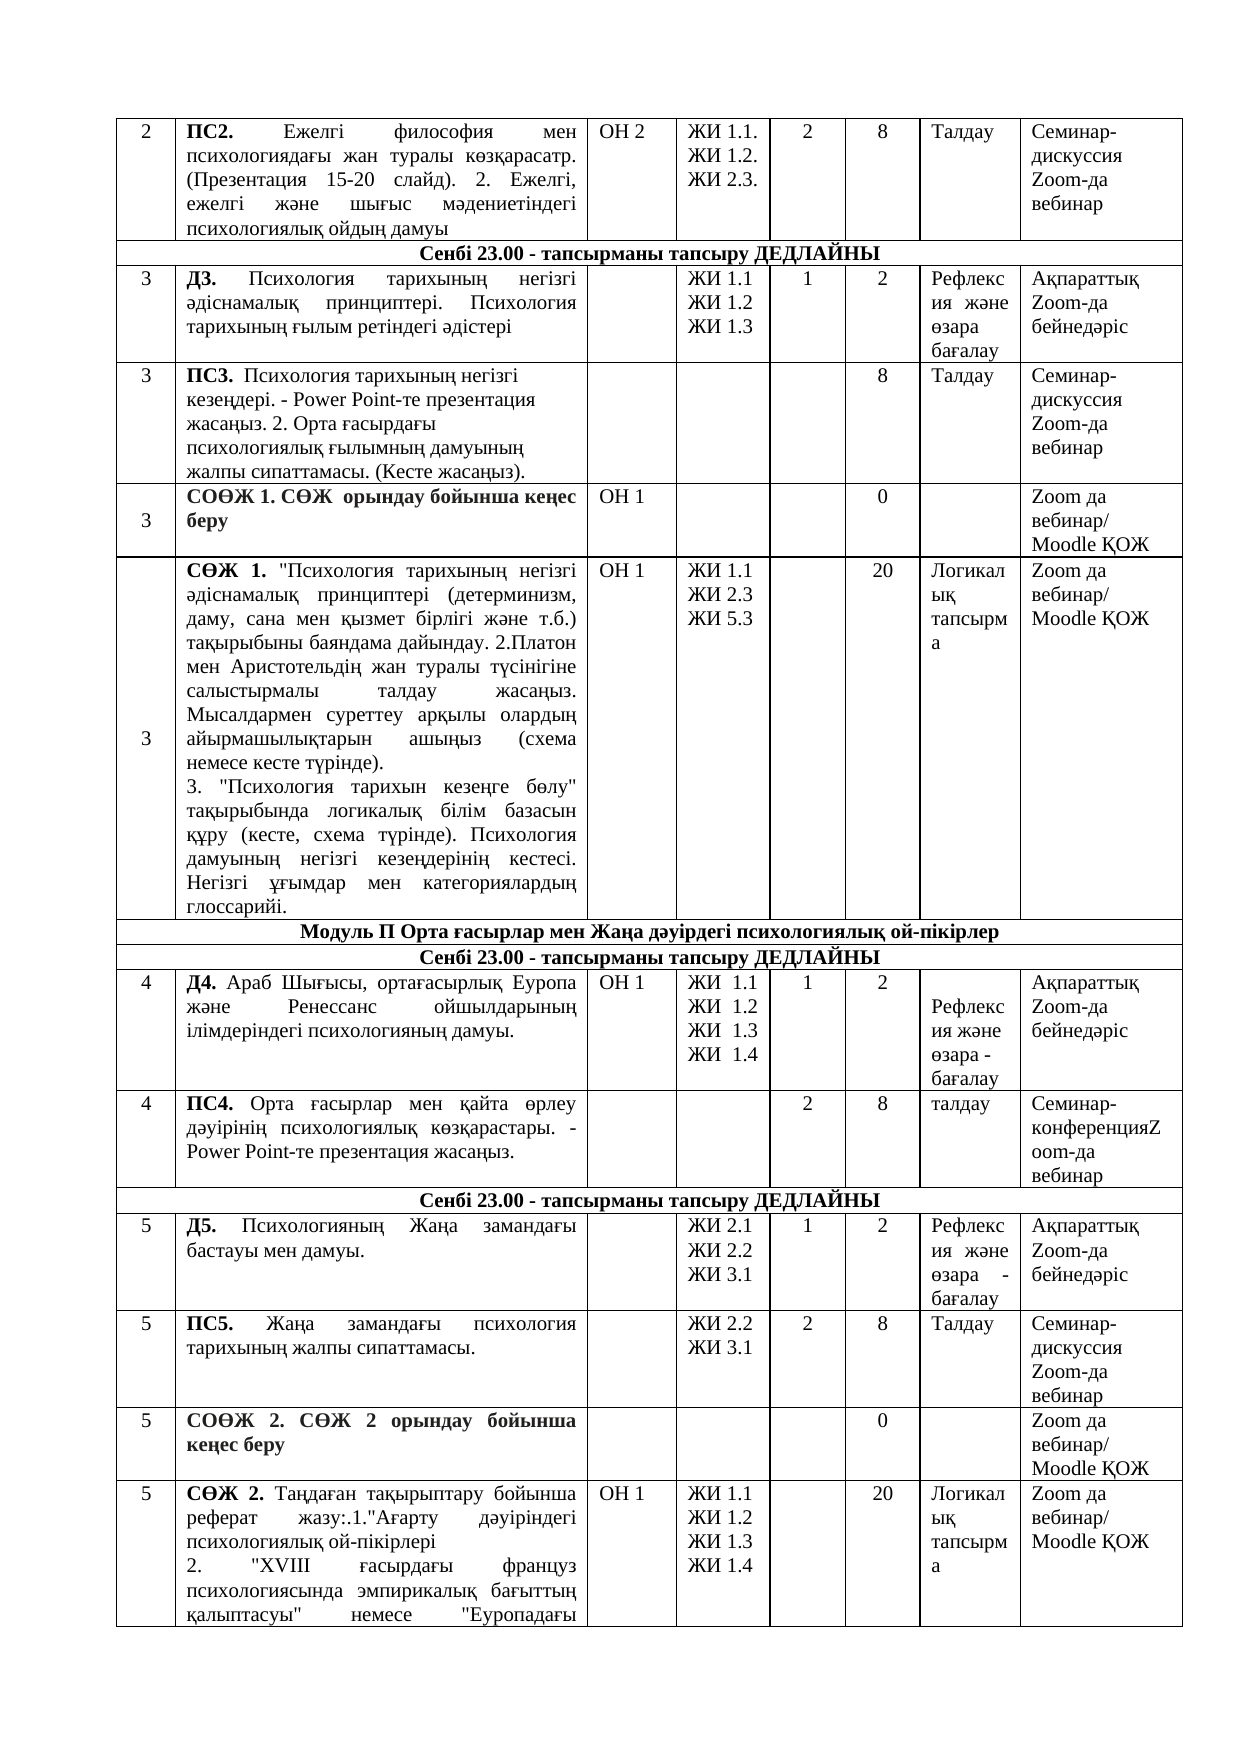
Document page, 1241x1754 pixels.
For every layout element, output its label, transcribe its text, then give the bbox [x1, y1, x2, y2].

table_cell СӨЖ 1. "Психология тарихының негізгі әдіснамалық принциптері (детерминизм, даму, сана мен қызмет бірлігі және т.б.) тақырыбыны баяндама дайындау. 2.Платон мен Аристотельдің жан туралы түсінігіне салыстырмалы талдау жасаңыз. Мысалдармен суреттеу арқылы олардың айырмашылықтарын ашыңыз (схема немесе кесте түрінде). 3. "Психология тарихын кезеңге бөлу" тақырыбында логикалық білім базасын құру (кесте, схема түрінде). Психология дамуының негізгі кезеңдерінің кестесі. Негізгі ұғымдар мен категориялардың глоссарийі. [176, 558, 587, 918]
table_cell Сенбі 23.00 - тапсырманы тапсыру ДЕДЛАЙНЫ [117, 241, 1182, 264]
table_cell ЖИ 1.1. ЖИ 1.2. ЖИ 2.3. [677, 119, 769, 239]
table_cell [677, 484, 769, 556]
table_cell Ақпараттық Zoom-да бейнедәріс [1021, 1214, 1182, 1310]
table_cell Сенбі 23.00 - тапсырманы тапсыру ДЕДЛАЙНЫ [117, 945, 1182, 969]
table_cell 3 [117, 363, 175, 483]
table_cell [1021, 1481, 1182, 1626]
table_cell 2 [771, 1311, 845, 1407]
table_cell ЖИ 1.1 ЖИ 1.2 ЖИ 1.3 ЖИ 1.4 [677, 970, 769, 1090]
table_cell 8 [846, 1311, 919, 1407]
table_cell 20 [846, 558, 919, 918]
table_cell Zoom да вебинар/ Moodle ҚОЖ [1021, 1408, 1182, 1480]
table_cell [588, 266, 676, 362]
table_cell талдау [921, 1091, 1020, 1187]
table_cell ПС4. Орта ғасырлар мен қайта өрлеу дәуірінің психологиялық көзқарастары. - Power Point-те презентация жасаңыз. [176, 1091, 587, 1187]
table_cell ПС3. Психология тарихының негізгі кезеңдері. - Power Point-те презентация жасаңыз. 2. Орта ғасырдағы психологиялық ғылымның дамуының жалпы сипаттамасы. (Кесте жасаңыз). [176, 363, 587, 483]
table_cell 4 [117, 970, 175, 1090]
table_cell 2 [771, 119, 845, 239]
table_cell 8 [846, 119, 919, 239]
table_cell ОН 1 [588, 558, 676, 918]
table_cell Рефлексия және өзара бағалау [921, 266, 1020, 362]
table_cell ЖИ 1.1 ЖИ 1.2 ЖИ 1.3 [677, 266, 769, 362]
table_cell ПС2. Ежелгі философия мен психологиядағы жан туралы көзқарасатр. (Презентация 15-20 слайд). 2. Ежелгі, ежелгі және шығыс мәдениетіндегі психологиялық ойдың дамуы [176, 119, 587, 239]
table_cell Zoom да вебинар/ Moodle ҚОЖ [1021, 558, 1182, 918]
table_cell Д3. Психология тарихының негізгі әдіснамалық принциптері. Психология тарихының ғылым ретіндегі әдістері [176, 266, 587, 362]
table_cell [677, 1091, 769, 1187]
table_cell ОН 2 [588, 119, 676, 239]
table_cell ОН 1 [588, 484, 676, 556]
table_cell Талдау [921, 119, 1020, 239]
table_cell [771, 363, 845, 483]
table_cell [588, 1091, 676, 1187]
table_cell Семинар-дискуссия Zoom-да вебинар [1021, 1311, 1182, 1407]
table_cell 2 [117, 119, 175, 239]
table_cell ОН 1 [588, 970, 676, 1090]
table_cell 3 [117, 484, 175, 556]
table_cell Семинар-дискуссия Zoom-да вебинар [1021, 363, 1182, 483]
table_cell Ақпараттық Zoom-да бейнедәріс [1021, 970, 1182, 1090]
table_cell [771, 1481, 845, 1626]
table_cell [771, 558, 845, 918]
table_cell Семинар-дискуссия Zoom-да вебинар [1021, 119, 1182, 239]
table_cell 0 [846, 484, 919, 556]
table_cell [921, 1408, 1020, 1480]
table_cell 1 [771, 1214, 845, 1310]
table_cell Д5. Психологияның Жаңа замандағы бастауы мен дамуы. [176, 1214, 587, 1310]
table_cell 2 [846, 970, 919, 1090]
table_cell [921, 484, 1020, 556]
table_cell 4 [117, 1091, 175, 1187]
table_cell Логикалық тапсырма [921, 1481, 1020, 1626]
table_cell Талдау [921, 363, 1020, 483]
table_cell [176, 1481, 587, 1626]
table_cell 2 [846, 266, 919, 362]
table_cell 5 [117, 1408, 175, 1480]
table_cell Рефлексия және өзара - бағалау [921, 1214, 1020, 1310]
table_cell 3 [117, 266, 175, 362]
table_cell 2 [846, 1214, 919, 1310]
table_cell [771, 484, 845, 556]
table_cell [588, 363, 676, 483]
table_cell Сенбі 23.00 - тапсырманы тапсыру ДЕДЛАЙНЫ [117, 1188, 1182, 1212]
table_cell Д4. Араб Шығысы, ортағасырлық Еуропа және Ренессанс ойшылдарының ілімдеріндегі психологияның дамуы. [176, 970, 587, 1090]
table_cell 5 [117, 1214, 175, 1310]
table_cell [677, 1408, 769, 1480]
table_cell 20 [846, 1481, 919, 1626]
table_cell Логикалық тапсырма [921, 558, 1020, 918]
table_cell 1 [771, 970, 845, 1090]
table_cell ЖИ 1.1 ЖИ 2.3 ЖИ 5.3 [677, 558, 769, 918]
table_cell ЖИ 2.2 ЖИ 3.1 [677, 1311, 769, 1407]
table_cell 3 [117, 558, 175, 918]
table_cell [677, 1481, 769, 1626]
table_cell СОӨЖ 1. СӨЖ орындау бойынша кеңес беру [176, 484, 587, 556]
table_cell 5 [117, 1481, 175, 1626]
table_cell СОӨЖ 2. СӨЖ 2 орындау бойынша кеңес беру [176, 1408, 587, 1480]
table_cell 8 [846, 1091, 919, 1187]
table_cell 0 [846, 1408, 919, 1480]
table_cell Ақпараттық Zoom-да бейнедәріс [1021, 266, 1182, 362]
table_cell [677, 363, 769, 483]
table_cell ОН 1 [588, 1481, 676, 1626]
table_cell ПС5. Жаңа замандағы психология тарихының жалпы сипаттамасы. [176, 1311, 587, 1407]
table_cell Талдау [921, 1311, 1020, 1407]
table_cell 1 [771, 266, 845, 362]
table_cell Модуль П Орта ғасырлар мен Жаңа дәуірдегі психологиялық ой-пікірлер [117, 920, 1182, 943]
table_cell [588, 1214, 676, 1310]
table_cell [588, 1311, 676, 1407]
table_cell 2 [771, 1091, 845, 1187]
table_cell [771, 1408, 845, 1480]
table_cell [588, 1408, 676, 1480]
table_cell 8 [846, 363, 919, 483]
table_cell Zoom да вебинар/ Moodle ҚОЖ [1021, 484, 1182, 556]
table_cell ЖИ 2.1 ЖИ 2.2 ЖИ 3.1 [677, 1214, 769, 1310]
table_cell Рефлексия және өзара - бағалау [921, 970, 1020, 1090]
table_cell 5 [117, 1311, 175, 1407]
table_cell Семинар-конференцияZoom-да вебинар [1021, 1091, 1182, 1187]
